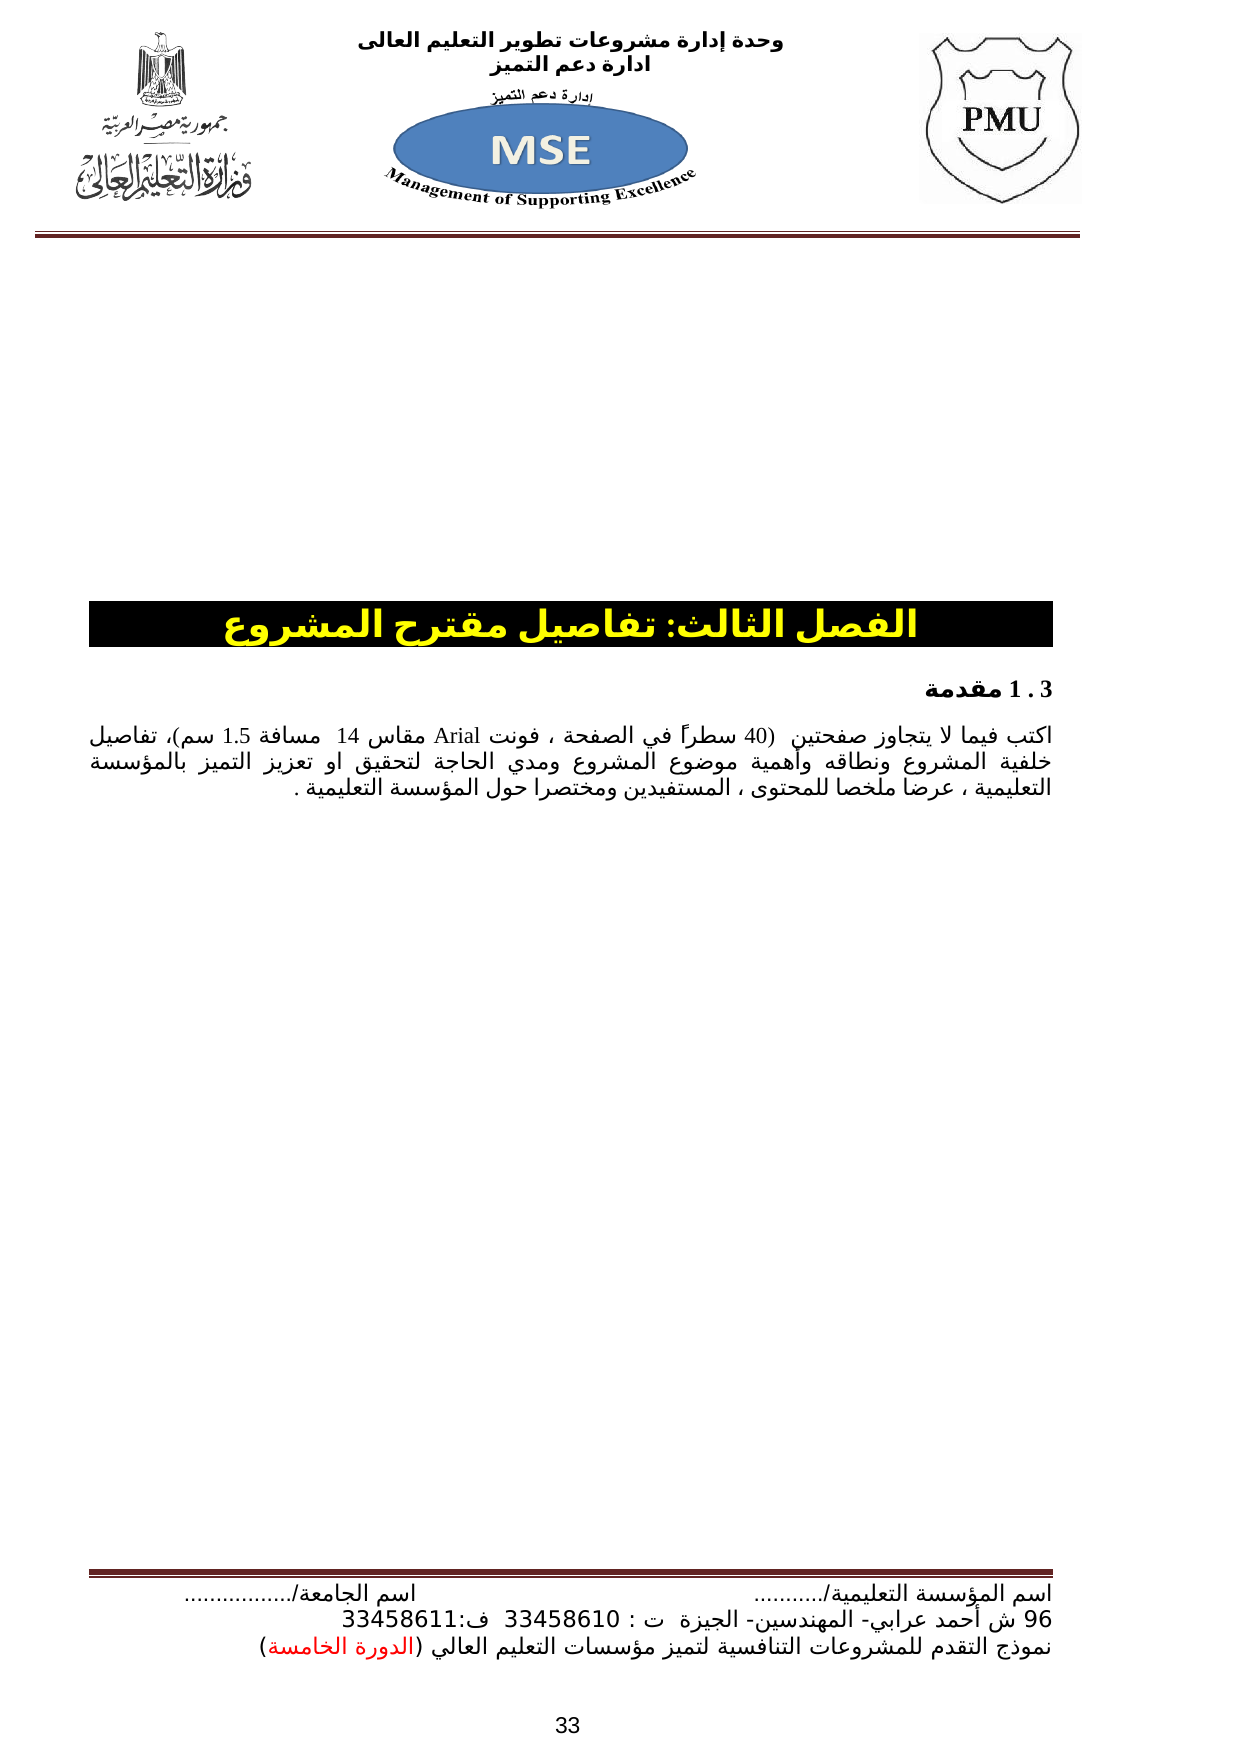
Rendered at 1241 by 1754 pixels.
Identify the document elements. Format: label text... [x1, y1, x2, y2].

text الفصل الثالث: تفاصيل مقترح المشروع [89, 601, 1053, 647]
picture [71, 28, 258, 204]
picture [375, 76, 716, 223]
text اكتب فيما لا يتجاوز صفحتين (40 سطراً في الصفحة ، فونت Arial مقاس 14 مسافة 1.5 سم)، تفاصيل خلفية المشروع ونطاقه وأهمية موضوع المشروع ومدي الحاجة لتحقيق او تعزيز التميز بالمؤسسة التعليمية ، عرضا ملخصا للمحتوى ، المستفيدين ومختصرا حول المؤسسة التعليمية . [89, 722, 1053, 801]
picture [919, 33, 1083, 204]
subtitle 3 . 1 مقدمة [89, 674, 1053, 703]
